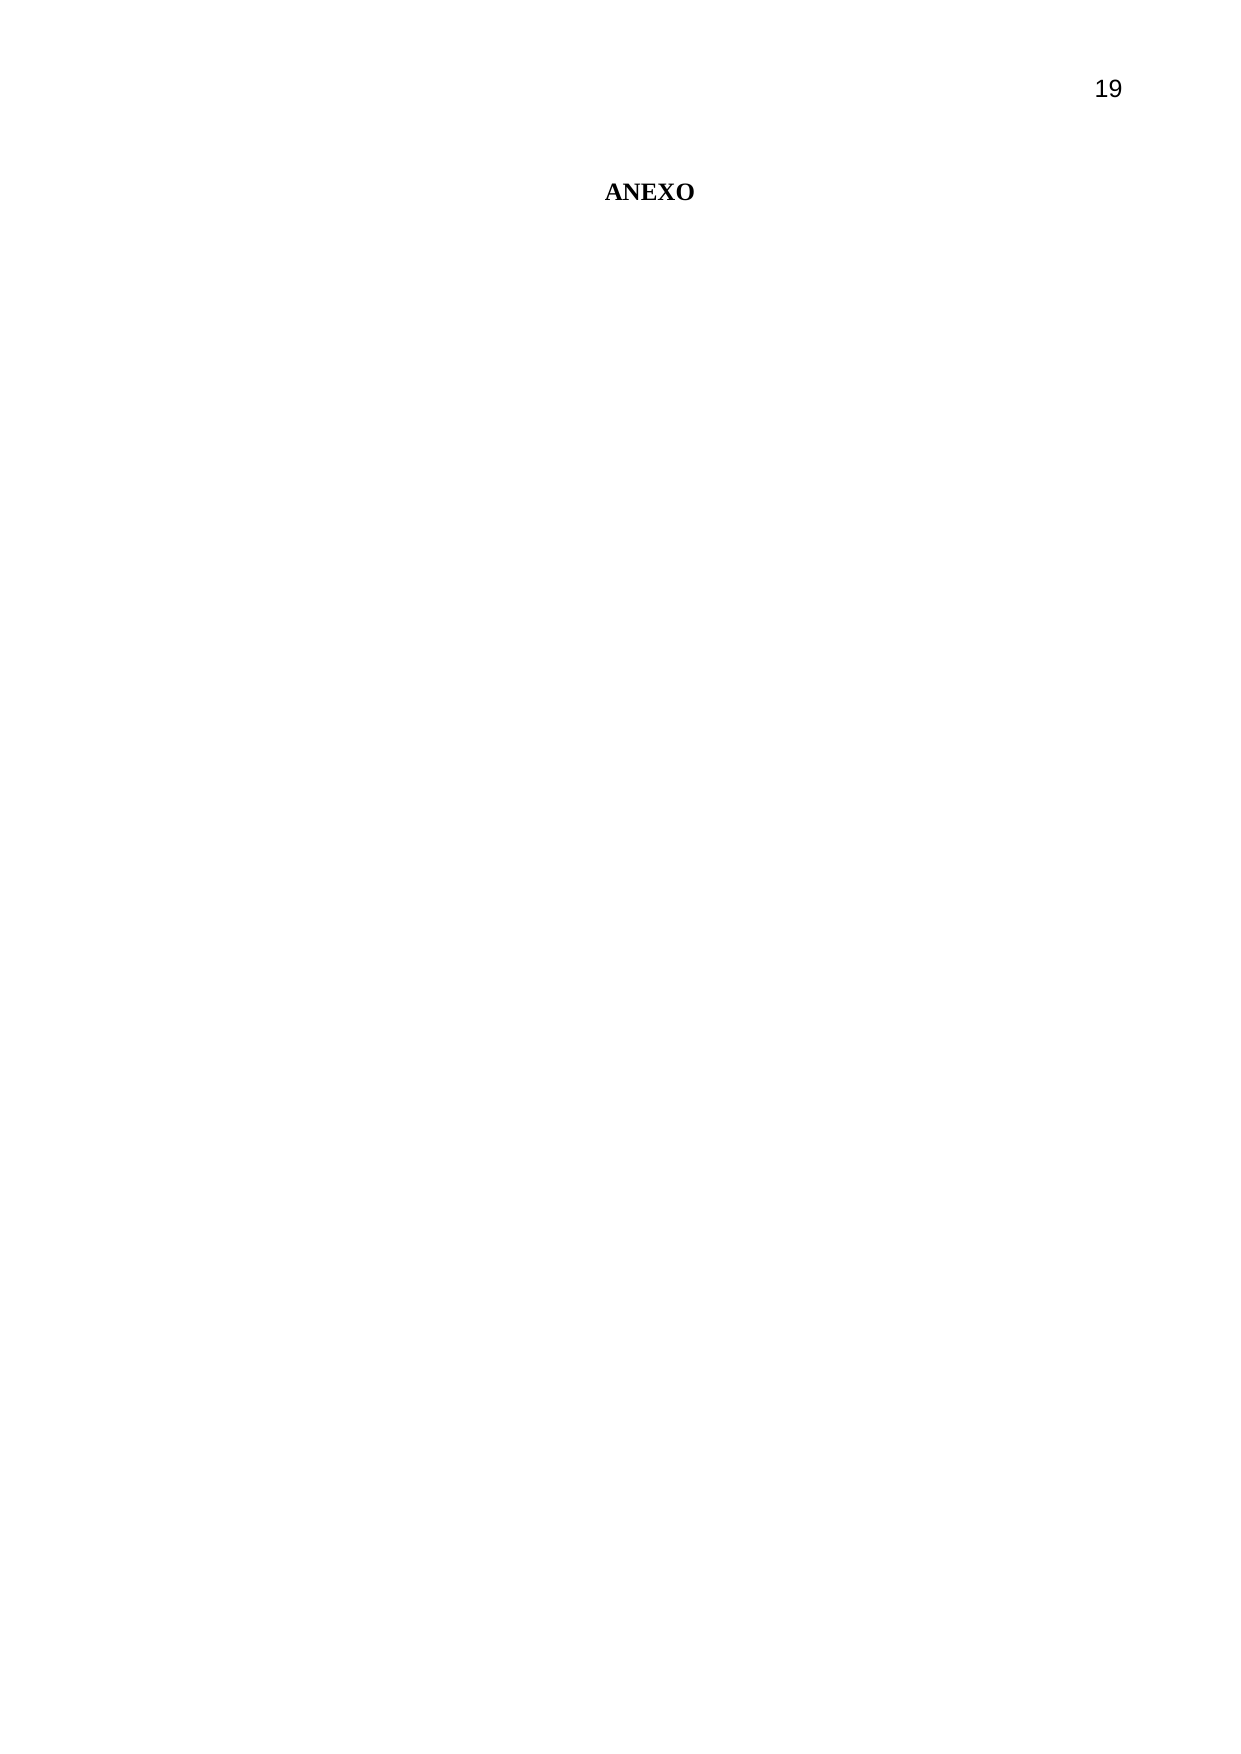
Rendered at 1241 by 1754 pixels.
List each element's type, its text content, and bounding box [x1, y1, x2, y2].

text ANEXO [177, 177, 1122, 206]
